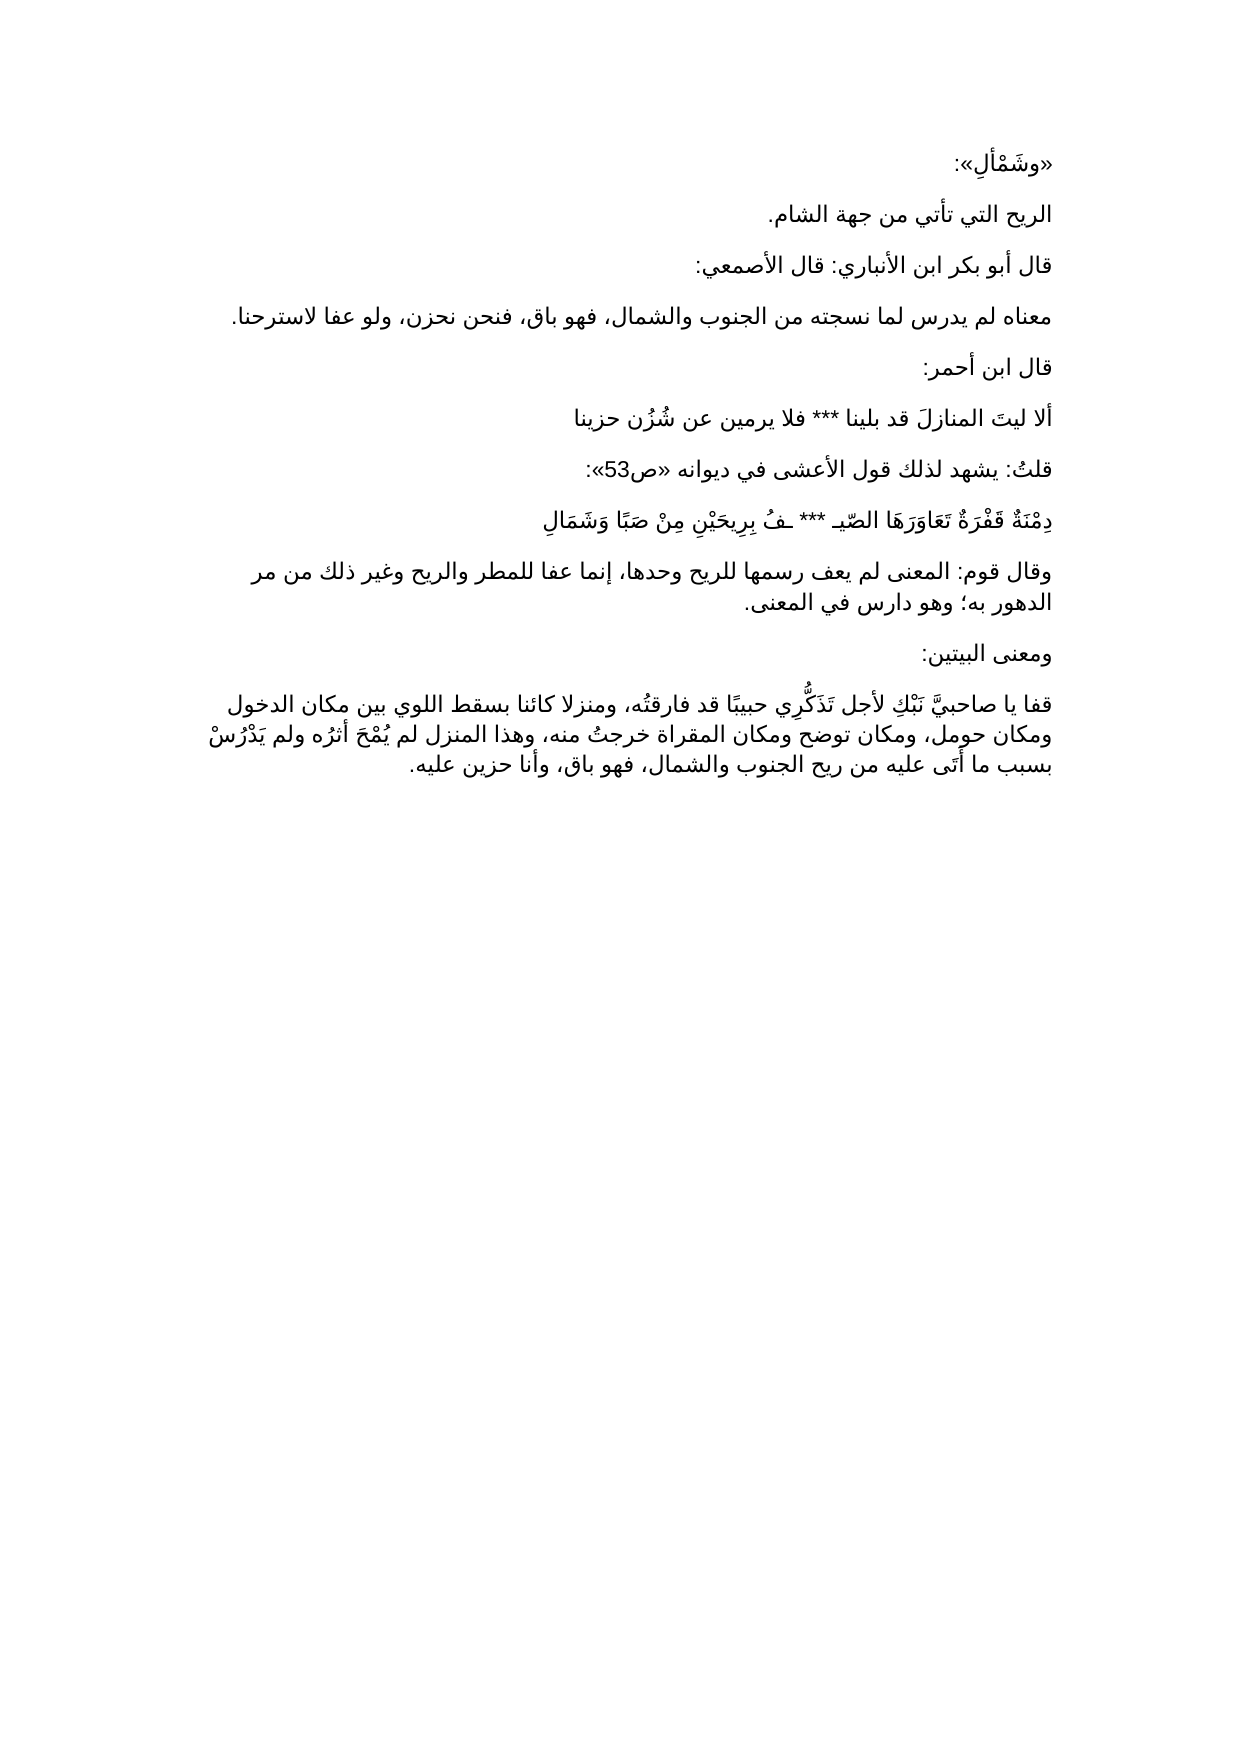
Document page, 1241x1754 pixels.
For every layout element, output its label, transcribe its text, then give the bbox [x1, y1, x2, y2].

text «وشَمْألِ»: [187, 150, 1053, 176]
text قال أبو بكر ابن الأنباري: قال الأصمعي: [187, 252, 1053, 278]
text وقال قوم: المعنى لم يعف رسمها للريح وحدها، إنما عفا للمطر والريح وغير ذلك من مر الدهور به؛ وهو دارس في المعنى. [187, 558, 1053, 615]
text معناه لم يدرس لما نسجته من الجنوب والشمال، فهو باق، فنحن نحزن، ولو عفا لاسترحنا. [187, 303, 1053, 329]
text دِمْنَةٌ قَفْرَةٌ تَعَاوَرَهَا الصّيـ *** ـفُ بِرِيحَيْنِ مِنْ صَبًا وَشَمَالِ [187, 507, 1053, 534]
text الريح التي تأتي من جهة الشام. [187, 201, 1053, 227]
text قفا يا صاحبيَّ نَبْكِ لأجل تَذَكُّرِي حبيبًا قد فارقتُه، ومنزلا كائنا بسقط اللوي بين مكان الدخول ومكان حومل، ومكان توضح ومكان المقراة خرجتُ منه، وهذا المنزل لم يُمْحَ أثرُه ولم يَدْرُسْ بسبب ما أَتَى عليه من ريح الجنوب والشمال، فهو باق، وأنا حزين عليه. [187, 691, 1053, 777]
text ألا ليتَ المنازلَ قد بلينا *** فلا يرمين عن شُزُن حزينا [187, 405, 1053, 432]
text قلتُ: يشهد لذلك قول الأعشى في ديوانه «ص53»: [187, 456, 1053, 483]
text قال ابن أحمر: [187, 354, 1053, 381]
text ومعنى البيتين: [187, 639, 1053, 666]
